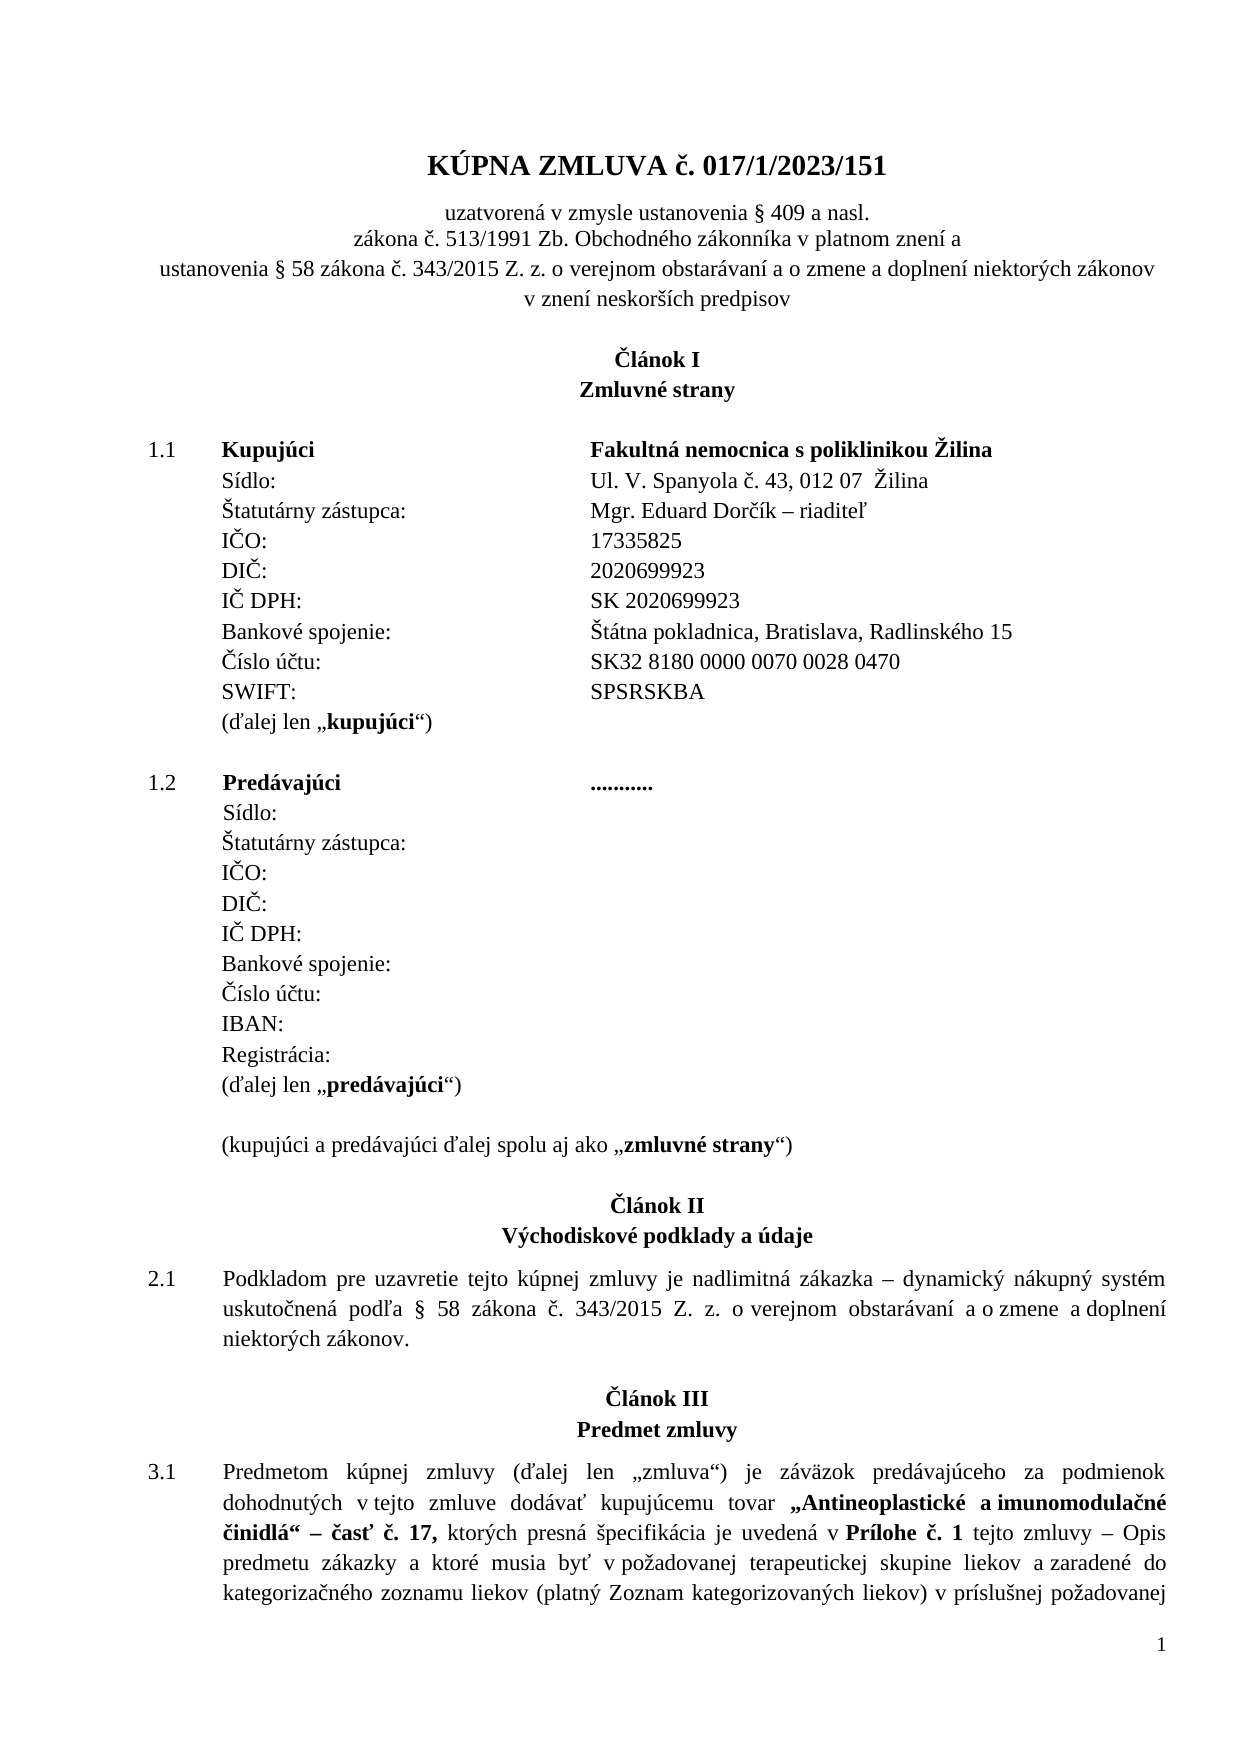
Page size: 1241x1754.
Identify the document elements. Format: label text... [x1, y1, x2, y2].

text KÚPNA ZMLUVA č. 017/1/2023/151 [148, 148, 1167, 181]
list Podkladom pre uzavretie tejto kúpnej zmluvy je nadlimitná zákazka – dynamický nákupný systém uskutočnená podľa § 58 zákona č. 343/2015 Z. z. o verejnom obstarávaní a o zmene a doplnení niektorých zákonov. [148, 1264, 1167, 1351]
text (ďalej len „predávajúci“) [148, 1071, 1167, 1097]
text IČO: [148, 859, 1167, 886]
text uzatvorená v zmysle ustanovenia § 409 a nasl. [148, 199, 1167, 225]
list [148, 1458, 1167, 1606]
text DIČ: 2020699923 [148, 557, 1167, 584]
text Sídlo: Ul. V. Spanyola č. 43, 012 07 Žilina [148, 467, 1167, 493]
text IČ DPH: SK 2020699923 [148, 587, 1167, 614]
text IČ DPH: [221, 920, 1167, 946]
text Článok I [148, 346, 1167, 372]
text Štatutárny zástupca: [148, 829, 1167, 856]
text IČO: 17335825 [148, 527, 1167, 553]
text ustanovenia § 58 zákona č. 343/2015 Z. z. o verejnom obstarávaní a o zmene a doplnení niektorých zákonov v znení neskorších predpisov [148, 255, 1167, 312]
text Zmluvné strany [148, 376, 1167, 402]
list Predávajúci ........... [148, 769, 1167, 795]
text Sídlo: [223, 799, 1167, 825]
text Článok II [148, 1192, 1167, 1218]
text Východiskové podklady a údaje [148, 1222, 1167, 1248]
list Kupujúci Fakultná nemocnica s poliklinikou Žilina [148, 436, 1167, 463]
text DIČ: [148, 889, 1167, 916]
text Číslo účtu: SK32 8180 0000 0070 0028 0470 [148, 648, 1167, 674]
text Článok III [148, 1385, 1167, 1412]
text Číslo účtu: [221, 980, 1167, 1007]
text Bankové spojenie: Štátna pokladnica, Bratislava, Radlinského 15 [148, 618, 1167, 644]
text Bankové spojenie: [221, 950, 1167, 976]
text Štatutárny zástupca: Mgr. Eduard Dorčík – riaditeľ [148, 497, 1167, 523]
text Predmet zmluvy [148, 1416, 1167, 1442]
text zákona č. 513/1991 Zb. Obchodného zákonníka v platnom znení a [148, 225, 1167, 251]
text IBAN: [221, 1010, 1167, 1037]
text (kupujúci a predávajúci ďalej spolu aj ako „zmluvné strany“) [221, 1131, 1167, 1158]
text Registrácia: [221, 1041, 1167, 1067]
text (ďalej len „kupujúci“) [148, 708, 1167, 735]
text SWIFT: SPSRSKBA [148, 678, 1167, 704]
